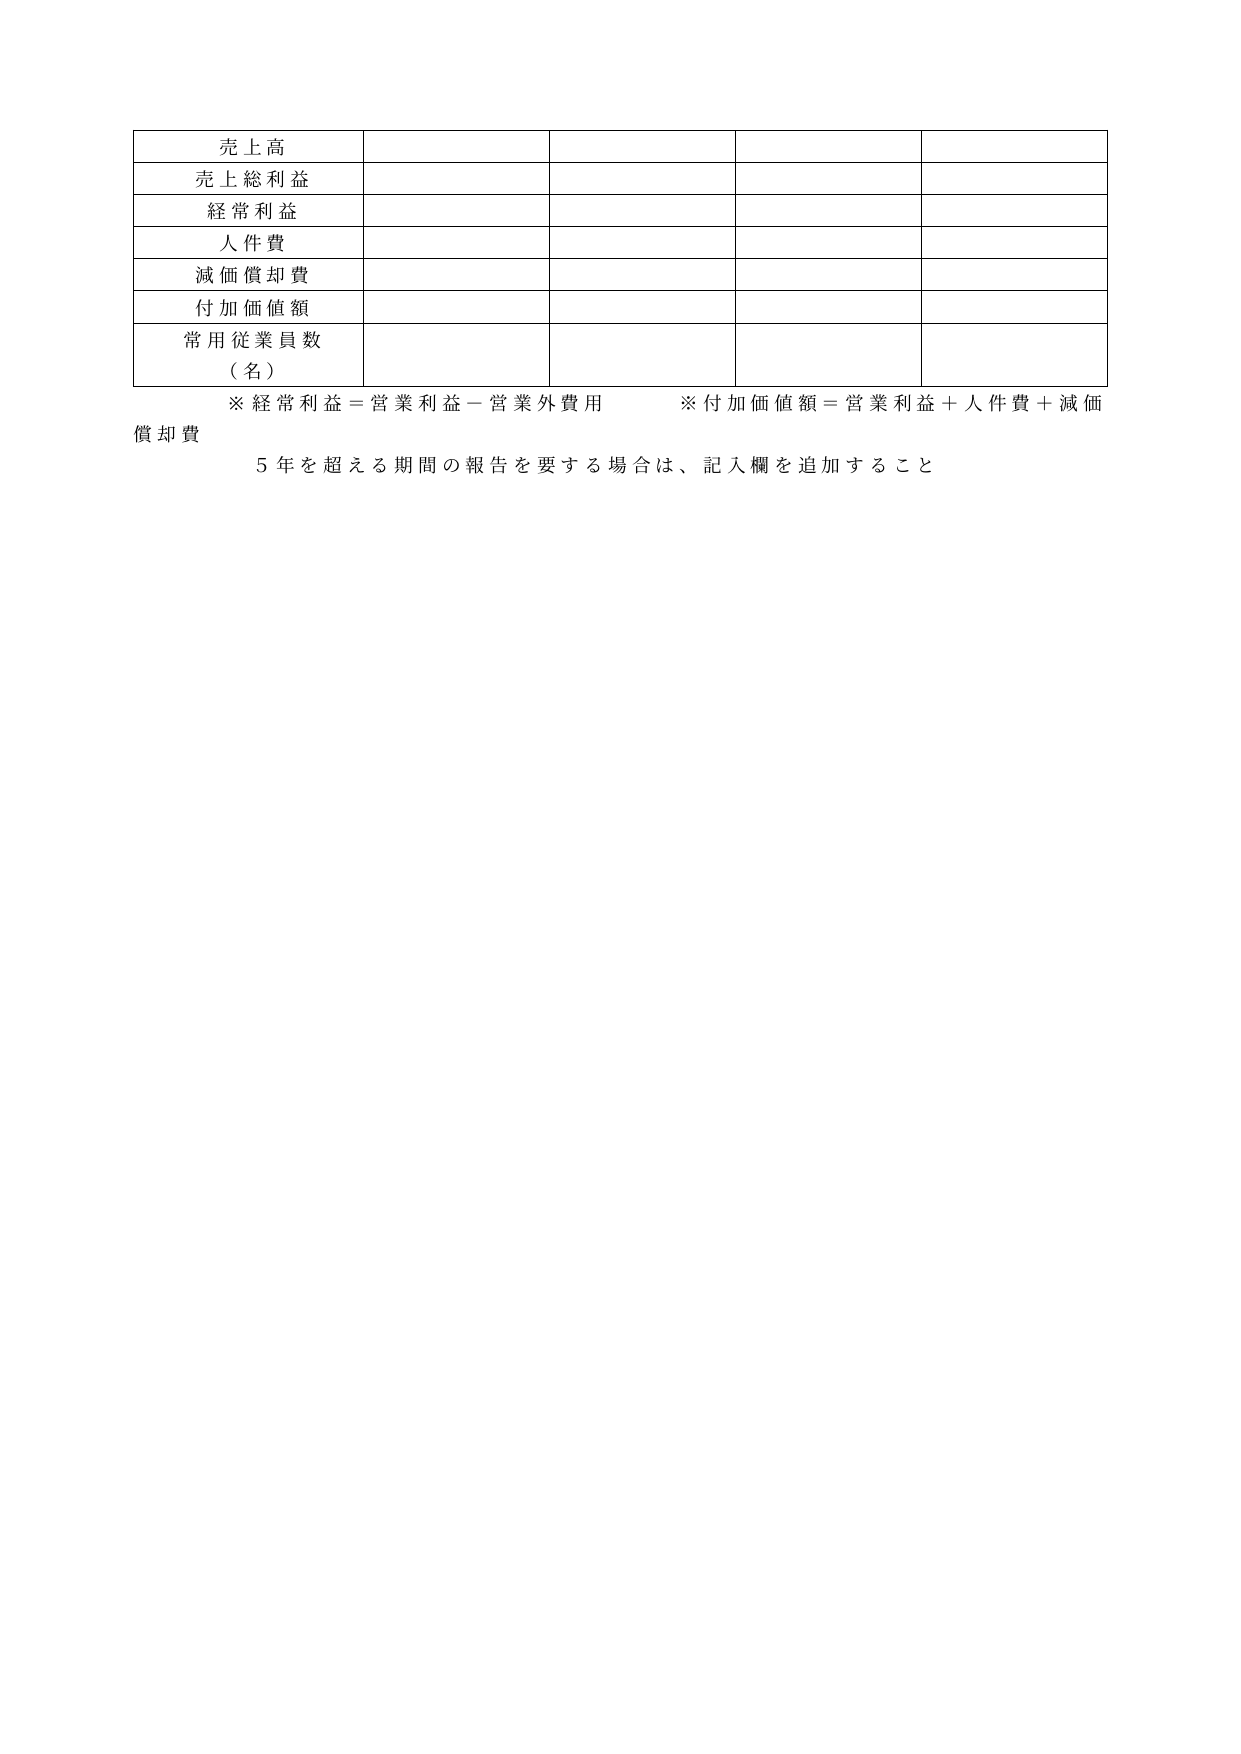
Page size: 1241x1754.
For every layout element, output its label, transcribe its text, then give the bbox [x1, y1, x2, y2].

table_cell [922, 259, 1107, 290]
table_cell [922, 163, 1107, 194]
table_cell [364, 291, 549, 323]
table_cell [736, 131, 921, 162]
table_cell [550, 131, 735, 162]
table_cell 人件費 [134, 227, 363, 258]
table_cell [736, 163, 921, 194]
table_cell [364, 163, 549, 194]
table_cell 経常利益 [134, 195, 363, 226]
table_cell [550, 227, 735, 258]
table_cell [550, 195, 735, 226]
table_cell [364, 227, 549, 258]
table_cell [736, 291, 921, 323]
table_cell [550, 259, 735, 290]
table_cell [550, 291, 735, 323]
table_cell [736, 227, 921, 258]
table_cell [364, 259, 549, 290]
table_cell 付加価値額 [134, 291, 363, 323]
table_cell [922, 227, 1107, 258]
table_cell 売上総利益 [134, 163, 363, 194]
table_cell [364, 195, 549, 226]
table_cell [922, 131, 1107, 162]
table_cell [922, 195, 1107, 226]
table_cell [550, 324, 735, 386]
table_cell [364, 131, 549, 162]
text ５年を超える期間の報告を要する場合は、記入欄を追加すること [133, 449, 1107, 480]
table_cell [550, 163, 735, 194]
table_cell [364, 324, 549, 386]
table_cell 常用従業員数（名） [134, 324, 363, 386]
table_cell [736, 259, 921, 290]
table_cell [922, 291, 1107, 323]
table_cell [736, 195, 921, 226]
text ※経常利益＝営業利益－営業外費用 ※付加価値額＝営業利益＋人件費＋減価償却費 [133, 387, 1107, 449]
table_cell [922, 324, 1107, 386]
table_cell [736, 324, 921, 386]
table_cell 売上高 [134, 131, 363, 162]
table_cell 減価償却費 [134, 259, 363, 290]
